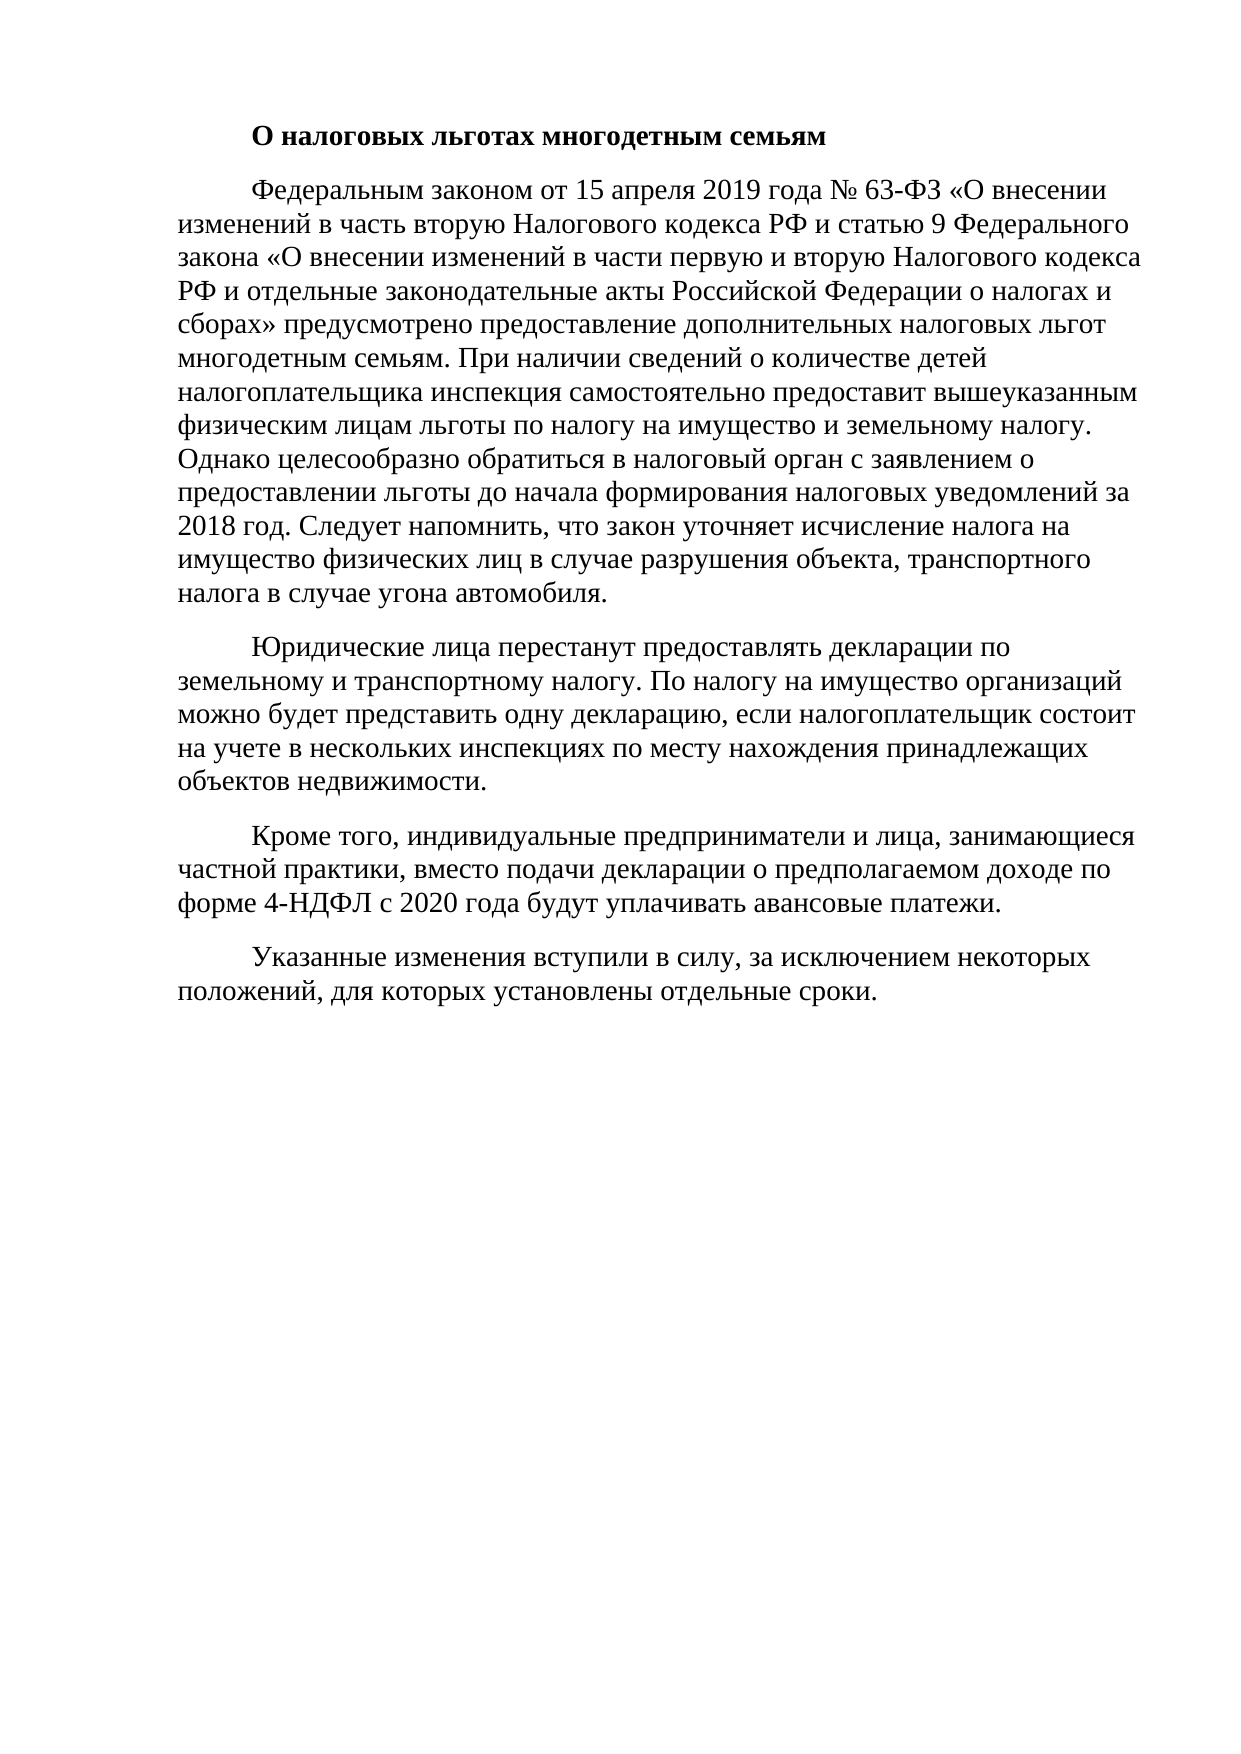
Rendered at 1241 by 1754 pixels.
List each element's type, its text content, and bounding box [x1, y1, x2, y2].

text Юридические лица перестанут предоставлять декларации по земельному и транспортному налогу. По налогу на имущество организаций можно будет представить одну декларацию, если налогоплательщик состоит на учете в нескольких инспекциях по месту нахождения принадлежащих объектов недвижимости. [177, 629, 1152, 797]
text Кроме того, индивидуальные предприниматели и лица, занимающиеся частной практики, вместо подачи декларации о предполагаемом доходе по форме 4-НДФЛ с 2020 года будут уплачивать авансовые платежи. [177, 818, 1152, 918]
text Федеральным законом от 15 апреля 2019 года № 63-ФЗ «О внесении изменений в часть вторую Налогового кодекса РФ и статью 9 Федерального закона «О внесении изменений в части первую и вторую Налогового кодекса РФ и отдельные законодательные акты Российской Федерации о налогах и сборах» предусмотрено предоставление дополнительных налоговых льгот многодетным семьям. При наличии сведений о количестве детей налогоплательщика инспекция самостоятельно предоставит вышеуказанным физическим лицам льготы по налогу на имущество и земельному налогу. Однако целесообразно обратиться в налоговый орган с заявлением о предоставлении льготы до начала формирования налоговых уведомлений за 2018 год. Следует напомнить, что закон уточняет исчисление налога на имущество физических лиц в случае разрушения объекта, транспортного налога в случае угона автомобиля. [177, 172, 1152, 608]
text О налоговых льготах многодетным семьям [177, 118, 1152, 152]
text Указанные изменения вступили в силу, за исключением некоторых положений, для которых установлены отдельные сроки. [177, 939, 1152, 1006]
